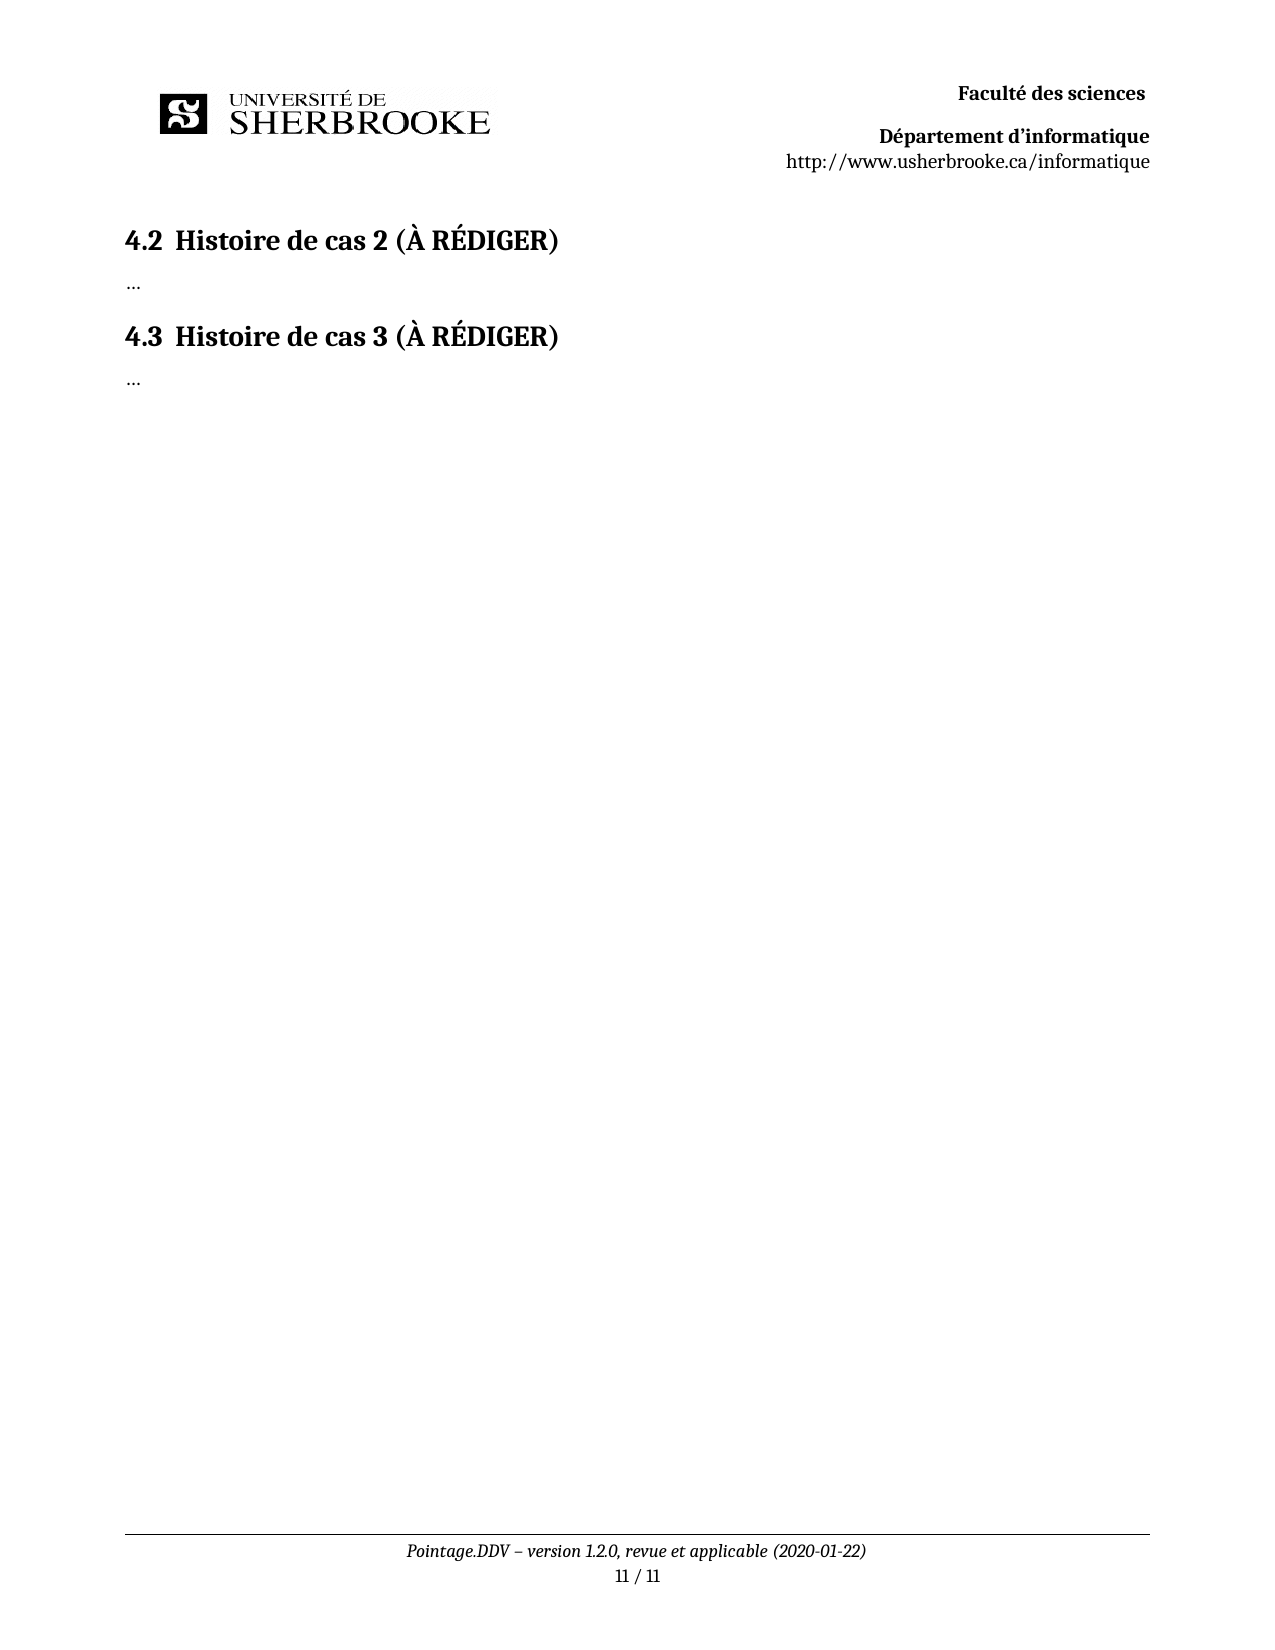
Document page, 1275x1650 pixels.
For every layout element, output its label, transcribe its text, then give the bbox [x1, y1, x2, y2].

picture [125, 62, 532, 164]
subtitle Histoire de cas 3 (À RÉDIGER) [125, 320, 1150, 353]
text … [125, 270, 1150, 295]
text … [125, 366, 1150, 391]
subtitle Histoire de cas 2 (À RÉDIGER) [125, 224, 1150, 257]
